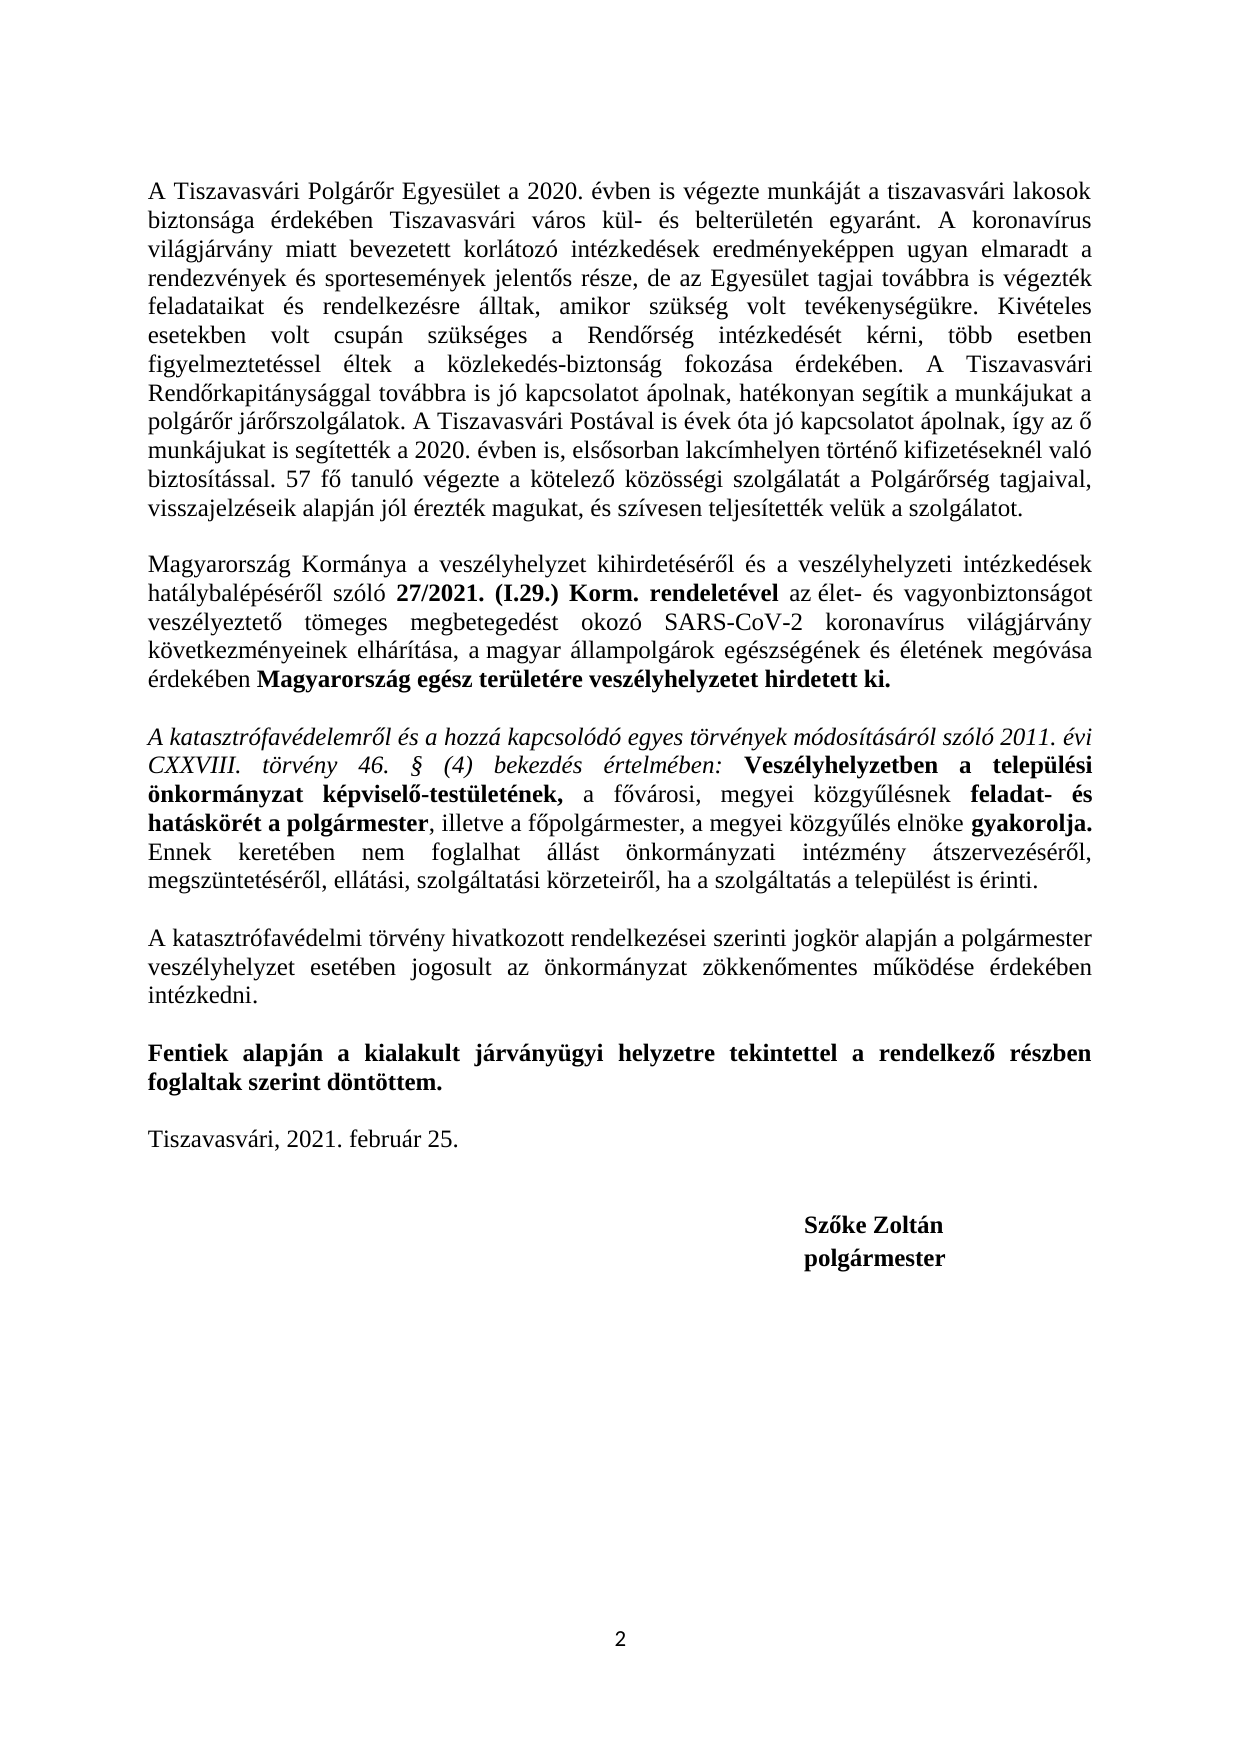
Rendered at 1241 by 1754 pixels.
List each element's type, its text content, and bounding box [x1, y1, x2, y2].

text A katasztrófavédelemről és a hozzá kapcsolódó egyes törvények módosításáról szóló 2011. évi CXXVIII. törvény 46. § (4) bekezdés értelmében: Veszélyhelyzetben a települési önkormányzat képviselő-testületének, a fővárosi, megyei közgyűlésnek feladat- és hatáskörét a polgármester, illetve a főpolgármester, a megyei közgyűlés elnöke gyakorolja. Ennek keretében nem foglalhat állást önkormányzati intézmény átszervezéséről, megszüntetéséről, ellátási, szolgáltatási körzeteiről, ha a szolgáltatás a települést is érinti. [148, 722, 1093, 894]
text polgármester [148, 1243, 1093, 1272]
text Magyarország Kormánya a veszélyhelyzet kihirdetéséről és a veszélyhelyzeti intézkedések hatálybalépéséről szóló 27/2021. (I.29.) Korm. rendeletével az élet- és vagyonbiztonságot veszélyeztető tömeges megbetegedést okozó SARS-CoV-2 koronavírus világjárvány következményeinek elhárítása, a magyar állampolgárok egészségének és életének megóvása érdekében Magyarország egész területére veszélyhelyzetet hirdetett ki. [148, 549, 1093, 693]
text Fentiek alapján a kialakult járványügyi helyzetre tekintettel a rendelkező részben foglaltak szerint döntöttem. [148, 1038, 1093, 1096]
text Szőke Zoltán [148, 1210, 1093, 1239]
text Tiszavasvári, 2021. február 25. [148, 1124, 1093, 1153]
text A katasztrófavédelmi törvény hivatkozott rendelkezései szerinti jogkör alapján a polgármester veszélyhelyzet esetében jogosult az önkormányzat zökkenőmentes működése érdekében intézkedni. [148, 923, 1093, 1009]
text A Tiszavasvári Polgárőr Egyesület a 2020. évben is végezte munkáját a tiszavasvári lakosok biztonsága érdekében Tiszavasvári város kül- és belterületén egyaránt. A koronavírus világjárvány miatt bevezetett korlátozó intézkedések eredményeképpen ugyan elmaradt a rendezvények és sportesemények jelentős része, de az Egyesület tagjai továbbra is végezték feladataikat és rendelkezésre álltak, amikor szükség volt tevékenységükre. Kivételes esetekben volt csupán szükséges a Rendőrség intézkedését kérni, több esetben figyelmeztetéssel éltek a közlekedés-biztonság fokozása érdekében. A Tiszavasvári Rendőrkapitánysággal továbbra is jó kapcsolatot ápolnak, hatékonyan segítik a munkájukat a polgárőr járőrszolgálatok. A Tiszavasvári Postával is évek óta jó kapcsolatot ápolnak, így az ő munkájukat is segítették a 2020. évben is, elsősorban lakcímhelyen történő kifizetéseknél való biztosítással. 57 fő tanuló végezte a kötelező közösségi szolgálatát a Polgárőrség tagjaival, visszajelzéseik alapján jól érezték magukat, és szívesen teljesítették velük a szolgálatot. [148, 176, 1093, 521]
